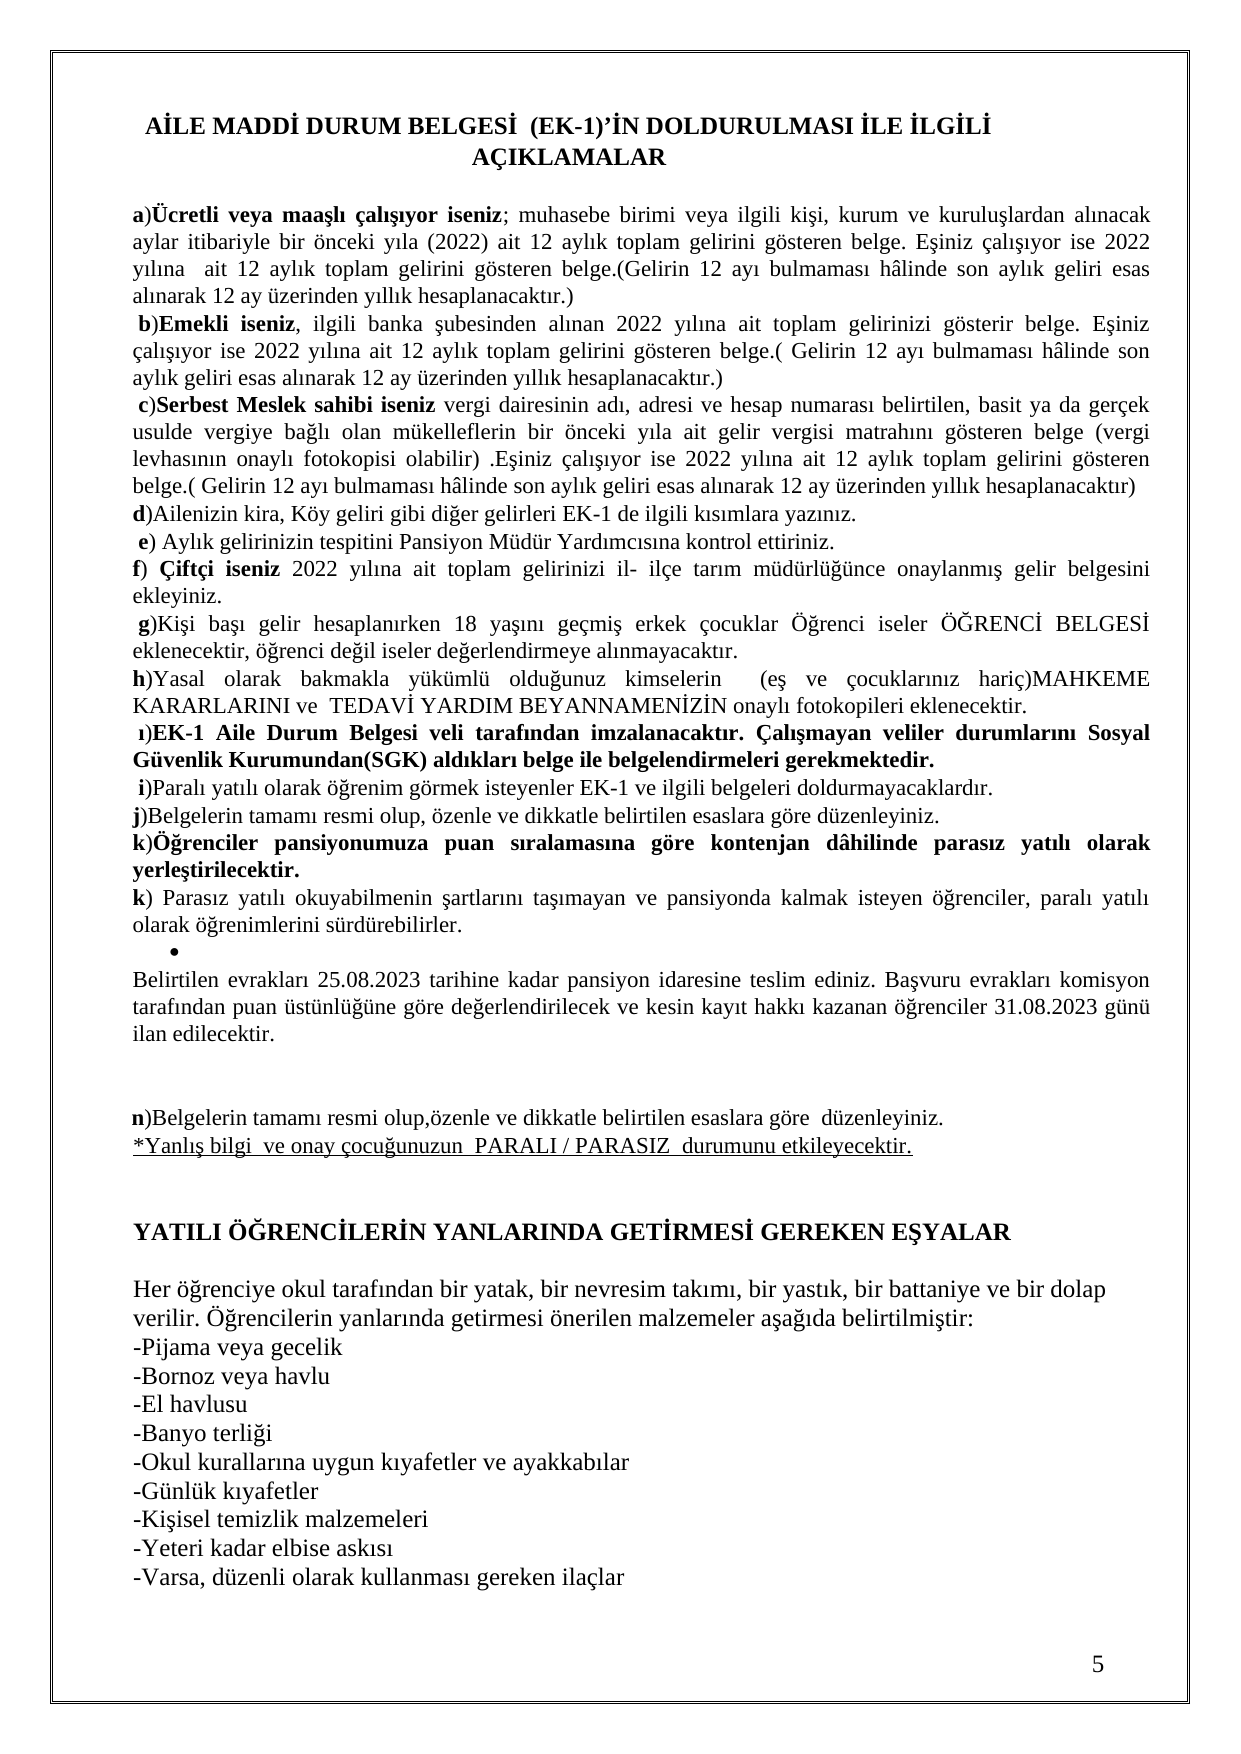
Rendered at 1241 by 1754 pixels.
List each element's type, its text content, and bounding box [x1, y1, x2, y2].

text e) Aylık gelirinizin tespitini Pansiyon Müdür Yardımcısına kontrol ettiriniz. [132, 528, 1152, 554]
text d)Ailenizin kira, Köy geliri gibi diğer gelirleri EK-1 de ilgili kısımlara yazınız. [132, 500, 1152, 527]
text ı)EK-1 Aile Durum Belgesi veli tarafından imzalanacaktır. Çalışmayan veliler durumlarını Sosyal Güvenlik Kurumundan(SGK) aldıkları belge ile belgelendirmeleri gerekmektedir. [132, 719, 1152, 773]
text -Banyo terliği [133, 1418, 1152, 1447]
text b)Emekli iseniz, ilgili banka şubesinden alınan 2022 yılına ait toplam gelirinizi gösterir belge. Eşiniz çalışıyor ise 2022 yılına ait 12 aylık toplam gelirini gösteren belge.( Gelirin 12 ayı bulmaması hâlinde son aylık geliri esas alınarak 12 ay üzerinden yıllık hesaplanacaktır.) [132, 309, 1152, 390]
text k)Öğrenciler pansiyonumuza puan sıralamasına göre kontenjan dâhilinde parasız yatılı olarak yerleştirilecektir. [132, 829, 1152, 883]
text n)Belgelerin tamamı resmi olup,özenle ve dikkatle belirtilen esaslara göre düzenleyiniz. [131, 1104, 1152, 1131]
text -Varsa, düzenli olarak kullanması gereken ilaçlar [133, 1562, 1152, 1591]
text -Günlük kıyafetler [133, 1476, 1152, 1504]
text -Pijama veya gecelik [133, 1332, 1152, 1361]
text -El havlusu [133, 1389, 1152, 1418]
text -Yeteri kadar elbise askısı [133, 1533, 1152, 1562]
text YATILI ÖĞRENCİLERİN YANLARINDA GETİRMESİ GEREKEN EŞYALAR [133, 1217, 1152, 1246]
text i)Paralı yatılı olarak öğrenim görmek isteyenler EK-1 ve ilgili belgeleri doldurmayacaklardır. [132, 774, 1152, 801]
text g)Kişi başı gelir hesaplanırken 18 yaşını geçmiş erkek çocuklar Öğrenci iseler ÖĞRENCİ BELGESİ eklenecektir, öğrenci değil iseler değerlendirmeye alınmayacaktır. [132, 610, 1152, 663]
text -Okul kurallarına uygun kıyafetler ve ayakkabılar [133, 1447, 1152, 1476]
text j)Belgelerin tamamı resmi olup, özenle ve dikkatle belirtilen esaslara göre düzenleyiniz. [132, 802, 1152, 828]
text -Kişisel temizlik malzemeleri [133, 1504, 1152, 1533]
text a)Ücretli veya maaşlı çalışıyor iseniz; muhasebe birimi veya ilgili kişi, kurum ve kuruluşlardan alınacak aylar itibariyle bir önceki yıla (2022) ait 12 aylık toplam gelirini gösteren belge. Eşiniz çalışıyor ise 2022 yılına ait 12 aylık toplam gelirini gösteren belge.(Gelirin 12 ayı bulmaması hâlinde son aylık geliri esas alınarak 12 ay üzerinden yıllık hesaplanacaktır.) [132, 201, 1152, 308]
text Her öğrenciye okul tarafından bir yatak, bir nevresim takımı, bir yastık, bir battaniye ve bir dolap verilir. Öğrencilerin yanlarında getirmesi önerilen malzemeler aşağıda belirtilmiştir: [133, 1274, 1152, 1332]
text Belirtilen evrakları 25.08.2023 tarihine kadar pansiyon idaresine teslim ediniz. Başvuru evrakları komisyon tarafından puan üstünlüğüne göre değerlendirilecek ve kesin kayıt hakkı kazanan öğrenciler 31.08.2023 günü ilan edilecektir. [132, 966, 1152, 1047]
text c)Serbest Meslek sahibi iseniz vergi dairesinin adı, adresi ve hesap numarası belirtilen, basit ya da gerçek usulde vergiye bağlı olan mükelleflerin bir önceki yıla ait gelir vergisi matrahını gösteren belge (vergi levhasının onaylı fotokopisi olabilir) .Eşiniz çalışıyor ise 2022 yılına ait 12 aylık toplam gelirini gösteren belge.( Gelirin 12 ayı bulmaması hâlinde son aylık geliri esas alınarak 12 ay üzerinden yıllık hesaplanacaktır) [132, 391, 1152, 499]
text h)Yasal olarak bakmakla yükümlü olduğunuz kimselerin (eş ve çocuklarınız hariç)MAHKEME KARARLARINI ve TEDAVİ YARDIM BEYANNAMENİZİN onaylı fotokopileri eklenecektir. [132, 665, 1152, 718]
text *Yanlış bilgi ve onay çocuğunuzun PARALI / PARASIZ durumunu etkileyecektir. [133, 1132, 1152, 1158]
text -Bornoz veya havlu [133, 1361, 1152, 1389]
subtitle AİLE MADDİ DURUM BELGESİ (EK-1)’İN DOLDURULMASI İLE İLGİLİ AÇIKLAMALAR [133, 111, 1003, 171]
text f) Çiftçi iseniz 2022 yılına ait toplam gelirinizi il- ilçe tarım müdürlüğünce onaylanmış gelir belgesini ekleyiniz. [132, 555, 1152, 609]
text k) Parasız yatılı okuyabilmenin şartlarını taşımayan ve pansiyonda kalmak isteyen öğrenciler, paralı yatılı olarak öğrenimlerini sürdürebilirler. [132, 884, 1152, 937]
